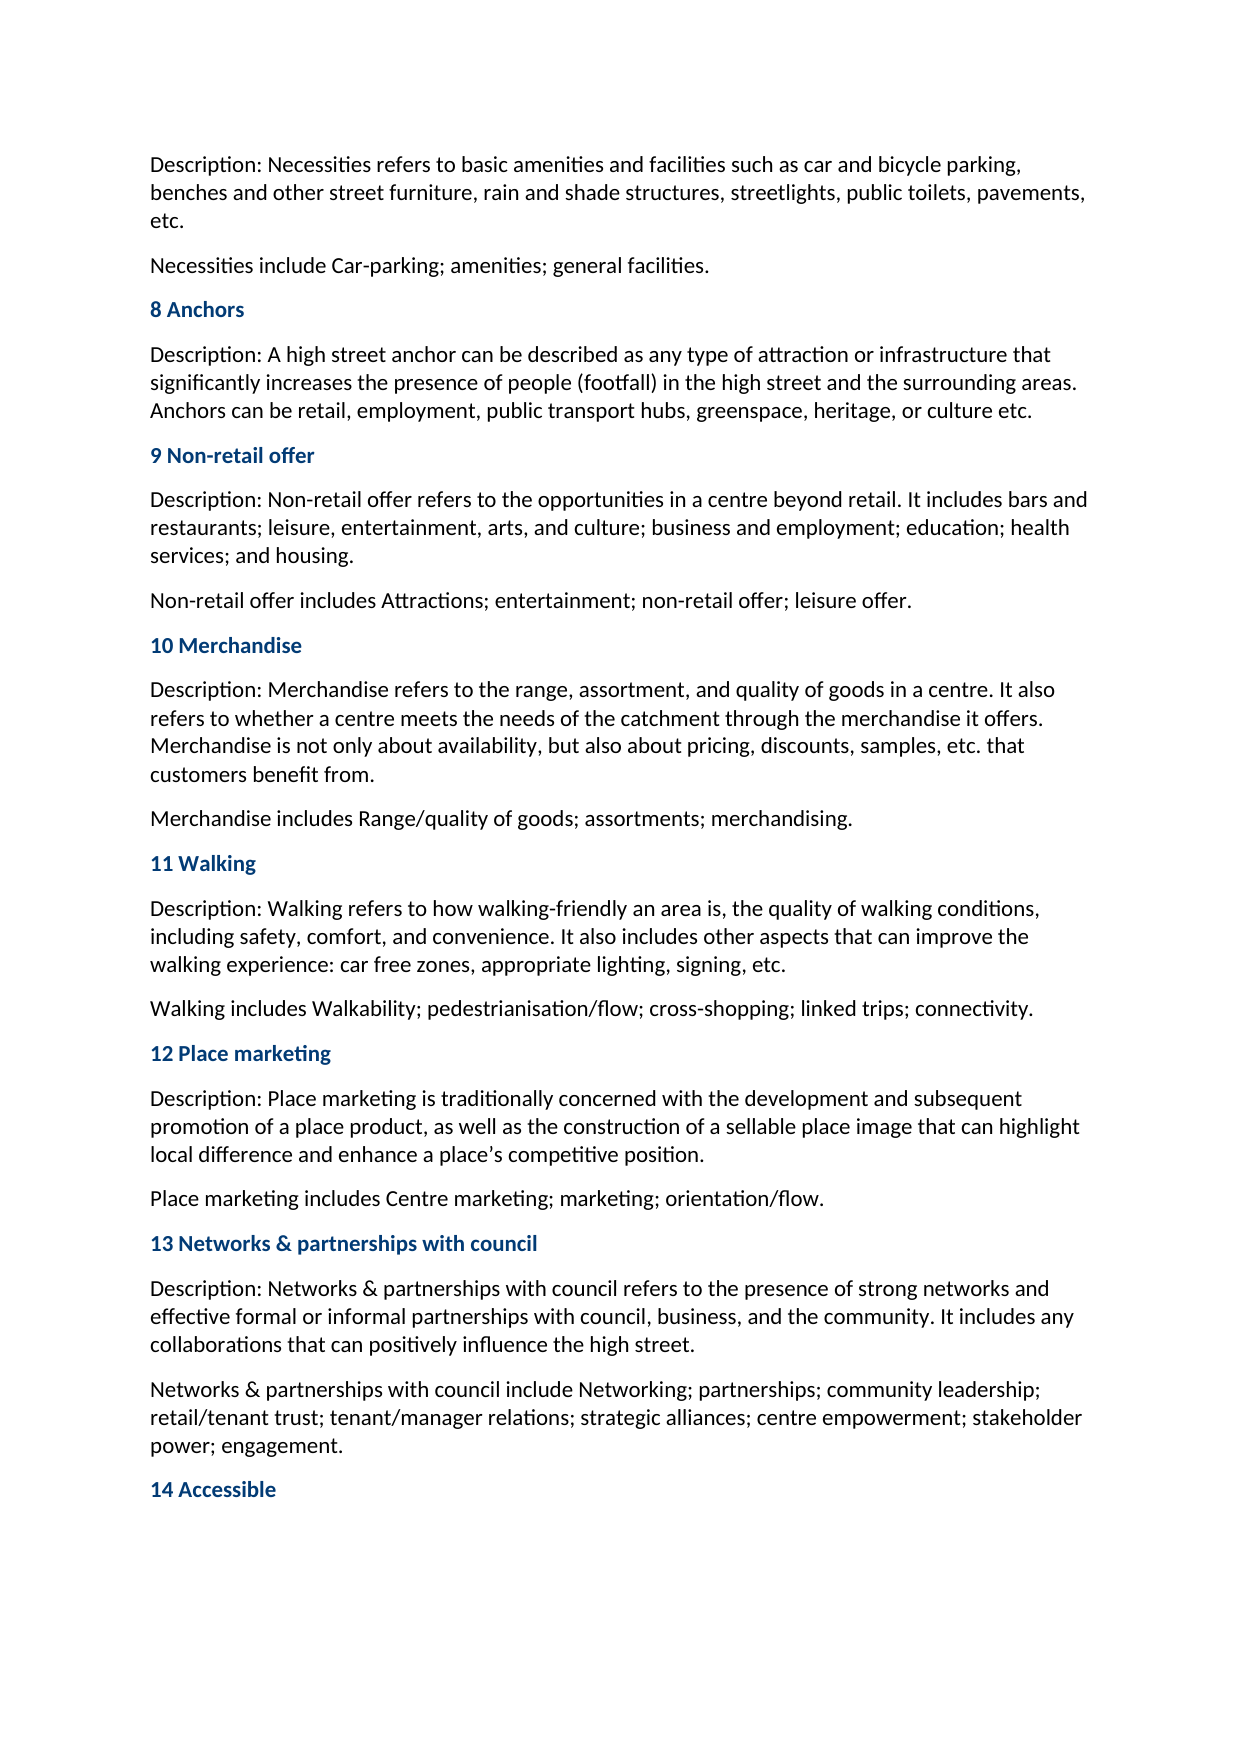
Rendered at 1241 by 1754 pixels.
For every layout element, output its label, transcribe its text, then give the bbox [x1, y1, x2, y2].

text Description: Necessities refers to basic amenities and facilities such as car and bicycle parking, benches and other street furniture, rain and shade structures, streetlights, public toilets, pavements, etc. [150, 150, 1090, 234]
text 10 Merchandise [150, 631, 1090, 659]
text 12 Place marketing [150, 1039, 1090, 1067]
text 13 Networks & partnerships with council [150, 1229, 1090, 1257]
text Description: Non-retail offer refers to the opportunities in a centre beyond retail. It includes bars and restaurants; leisure, entertainment, arts, and culture; business and employment; education; health services; and housing. [150, 486, 1090, 569]
text 14 Accessible [150, 1475, 1090, 1503]
text 9 Non-retail offer [150, 441, 1090, 469]
text Description: Walking refers to how walking-friendly an area is, the quality of walking conditions, including safety, comfort, and convenience. It also includes other aspects that can improve the walking experience: car free zones, appropriate lighting, signing, etc. [150, 894, 1090, 978]
text Merchandise includes Range/quality of goods; assortments; merchandising. [150, 804, 1090, 832]
text Place marketing includes Centre marketing; marketing; orientation/flow. [150, 1184, 1090, 1213]
text Non-retail offer includes Attractions; entertainment; non-retail offer; leisure offer. [150, 586, 1090, 614]
text Description: A high street anchor can be described as any type of attraction or infrastructure that significantly increases the presence of people (footfall) in the high street and the surrounding areas. Anchors can be retail, employment, public transport hubs, greenspace, heritage, or culture etc. [150, 340, 1090, 424]
text 11 Walking [150, 849, 1090, 877]
text Description: Networks & partnerships with council refers to the presence of strong networks and effective formal or informal partnerships with council, business, and the community. It includes any collaborations that can positively influence the high street. [150, 1274, 1090, 1358]
text Description: Place marketing is traditionally concerned with the development and subsequent promotion of a place product, as well as the construction of a sellable place image that can highlight local difference and enhance a place’s competitive position. [150, 1084, 1090, 1168]
text Necessities include Car-parking; amenities; general facilities. [150, 251, 1090, 279]
text Description: Merchandise refers to the range, assortment, and quality of goods in a centre. It also refers to whether a centre meets the needs of the catchment through the merchandise it offers. Merchandise is not only about availability, but also about pricing, discounts, samples, etc. that customers benefit from. [150, 676, 1090, 788]
text Networks & partnerships with council include Networking; partnerships; community leadership; retail/tenant trust; tenant/manager relations; strategic alliances; centre empowerment; stakeholder power; engagement. [150, 1375, 1090, 1459]
text Walking includes Walkability; pedestrianisation/flow; cross-shopping; linked trips; connectivity. [150, 994, 1090, 1022]
text 8 Anchors [150, 295, 1090, 323]
